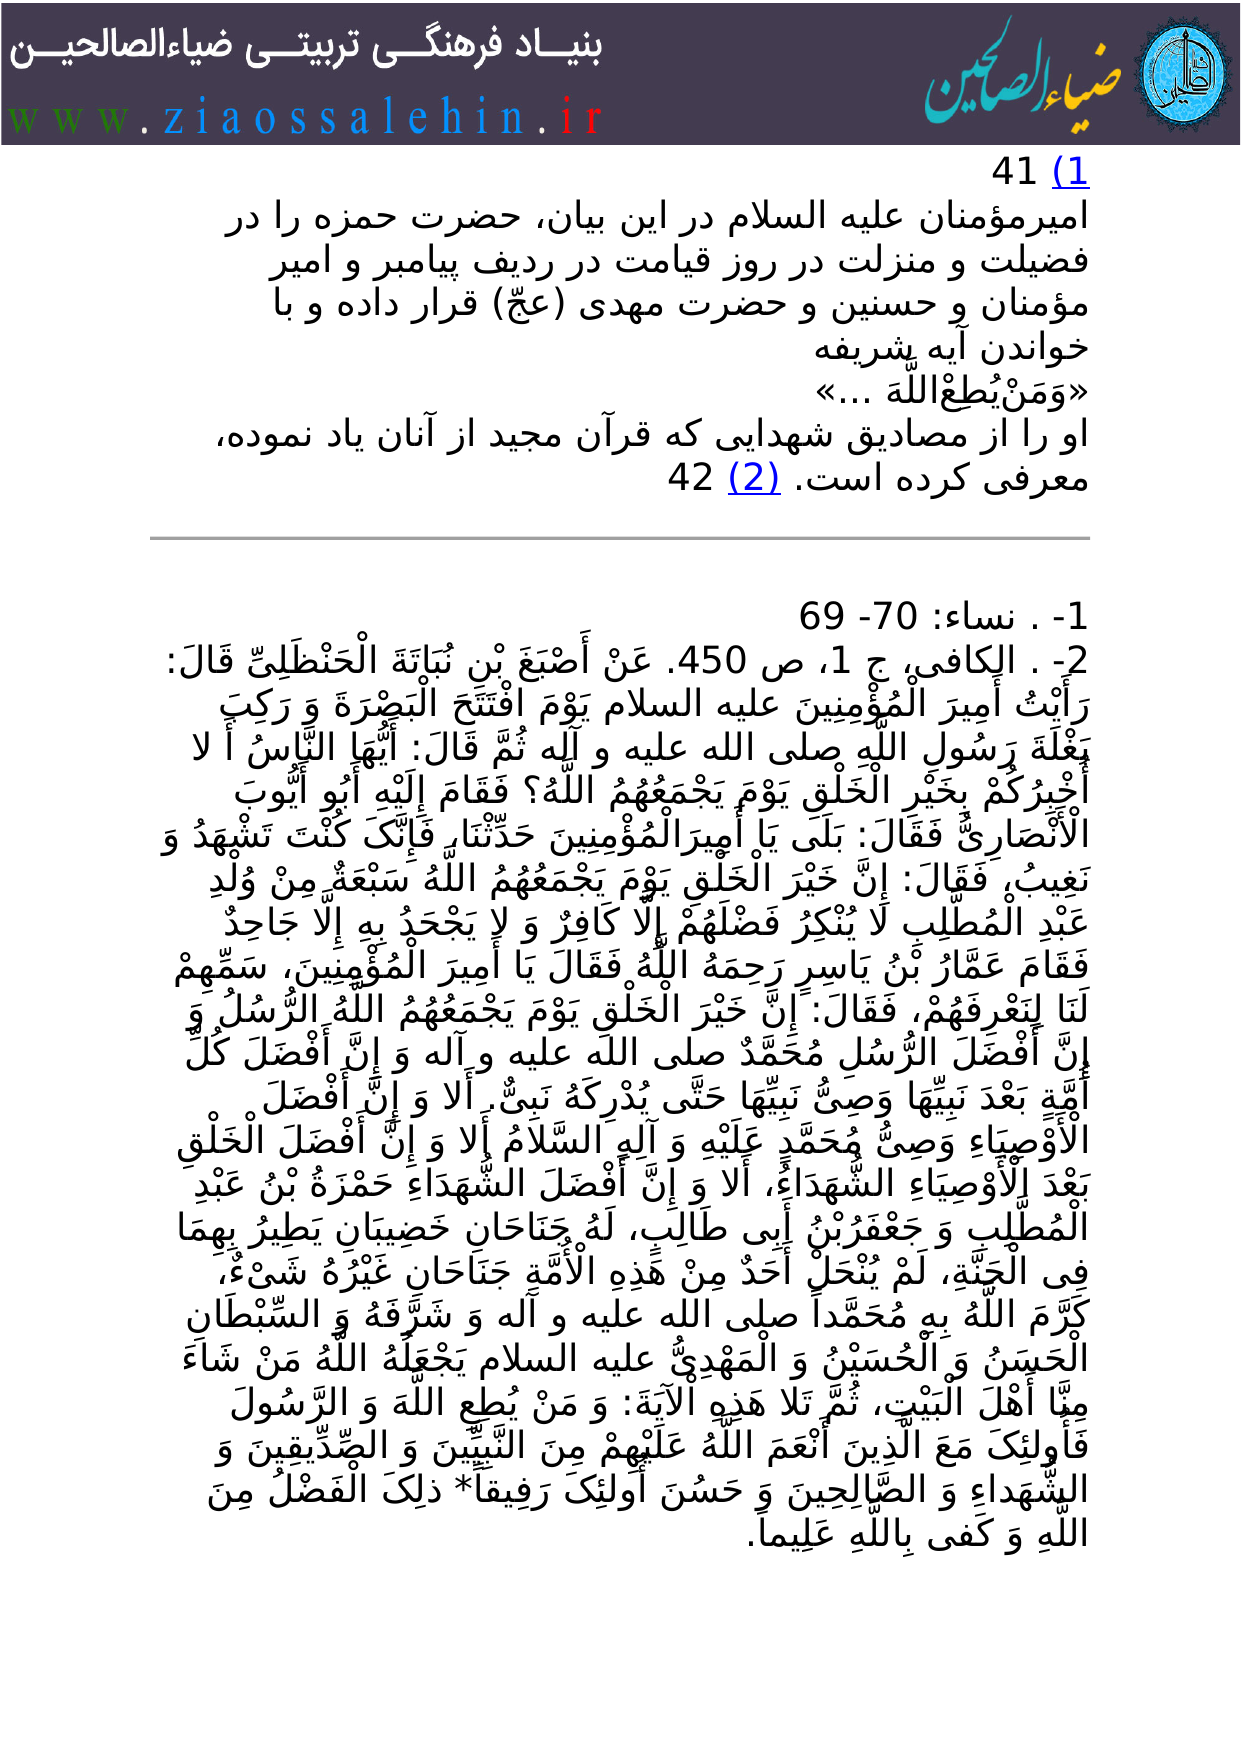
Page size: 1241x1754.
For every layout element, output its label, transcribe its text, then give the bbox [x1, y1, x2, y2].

text 1- . نساء: 70- 69 2- . الکافی، ج 1، ص 450. عَنْ أَصْبَغَ بْنِ نُبَاتَةَ الْحَنْظَلِیِّ قَالَ: رَأَیْتُ أَمِیرَ الْمُؤْمِنِینَ علیه السلام یَوْمَ افْتَتَحَ الْبَصْرَةَ وَ رَکِبَ بَغْلَةَ رَسُولِ اللَّهِ صلی الله علیه و آله ثُمَّ قَالَ: أَیُّهَا النَّاسُ أَ لا أُخْبِرُکُمْ بِخَیْرِ الْخَلْقِ یَوْمَ یَجْمَعُهُمُ اللَّهُ؟ فَقَامَ إِلَیْهِ أَبُو أَیُّوبَ الْأَنْصَارِیُّ فَقَالَ: بَلَی یَا أَمِیرَالْمُؤْمِنِینَ حَدِّثْنَا، فَإِنَّکَ کُنْتَ تَشْهَدُ وَ نَغِیبُ، فَقَالَ: إِنَّ خَیْرَ الْخَلْقِ یَوْمَ یَجْمَعُهُمُ اللَّهُ سَبْعَةٌ مِنْ وُلْدِ عَبْدِ الْمُطَّلِبِ لا یُنْکِرُ فَضْلَهُمْ إِلَّا کَافِرٌ وَ لا یَجْحَدُ بِهِ إِلَّا جَاحِدٌ فَقَامَ عَمَّارُ بْنُ یَاسِرٍ رَحِمَهُ اللَّهُ فَقَالَ یَا أَمِیرَ الْمُؤْمِنِینَ، سَمِّهِمْ لَنَا لِنَعْرِفَهُمْ، فَقَالَ: إِنَّ خَیْرَ الْخَلْقِ یَوْمَ یَجْمَعُهُمُ اللَّهُ الرُّسُلُ وَ إِنَّ أَفْضَلَ الرُّسُلِ مُحَمَّدٌ صلی الله علیه و آله وَ إِنَّ أَفْضَلَ کُلِّ أُمَّةٍ بَعْدَ نَبِیِّهَا وَصِیُّ نَبِیِّهَا حَتَّی یُدْرِکَهُ نَبِیٌّ. أَلا وَ إِنَّ أَفْضَلَ الْأَوْصِیَاءِ وَصِیُّ مُحَمَّدٍ عَلَیْهِ وَ آلِهِ السَّلامُ أَلا وَ إِنَّ أَفْضَلَ الْخَلْقِ بَعْدَ الْأَوْصِیَاءِ الشُّهَدَاءُ، أَلا وَ إِنَّ أَفْضَلَ الشُّهَدَاءِ حَمْزَةُ بْنُ عَبْدِ الْمُطَّلِبِ وَ جَعْفَرُبْنُ أَبِی طَالِبٍ، لَهُ جَنَاحَانِ خَضِیبَانِ یَطِیرُ بِهِمَا فِی الْجَنَّةِ، لَمْ یُنْحَلْ أَحَدٌ مِنْ هَذِهِ الْأُمَّةِ جَنَاحَانِ غَیْرُهُ شَیْ‌ءٌ، کَرَّمَ اللَّهُ بِهِ مُحَمَّداً صلی الله علیه و آله وَ شَرَّفَهُ وَ السِّبْطَانِ الْحَسَنُ وَ الْحُسَیْنُ وَ الْمَهْدِیُّ علیه السلام یَجْعَلُهُ اللَّهُ مَنْ شَاءَ مِنَّا أَهْلَ الْبَیْتِ، ثُمَّ تَلا هَذِهِ اْلآیَةَ: وَ مَنْ یُطِعِ اللَّهَ وَ الرَّسُولَ فَأُولئِکَ مَعَ الَّذِینَ أَنْعَمَ اللَّهُ عَلَیْهِمْ مِنَ النَّبِیِّینَ وَ الصِّدِّیقِینَ وَ الشُّهَداءِ وَ الصَّالِحِینَ وَ حَسُنَ أُولئِکَ رَفِیقاً* ذلِکَ الْفَضْلُ مِنَ اللَّهِ وَ کَفی بِاللَّهِ عَلِیماً. [150, 594, 1090, 1555]
picture [1, 3, 1241, 145]
